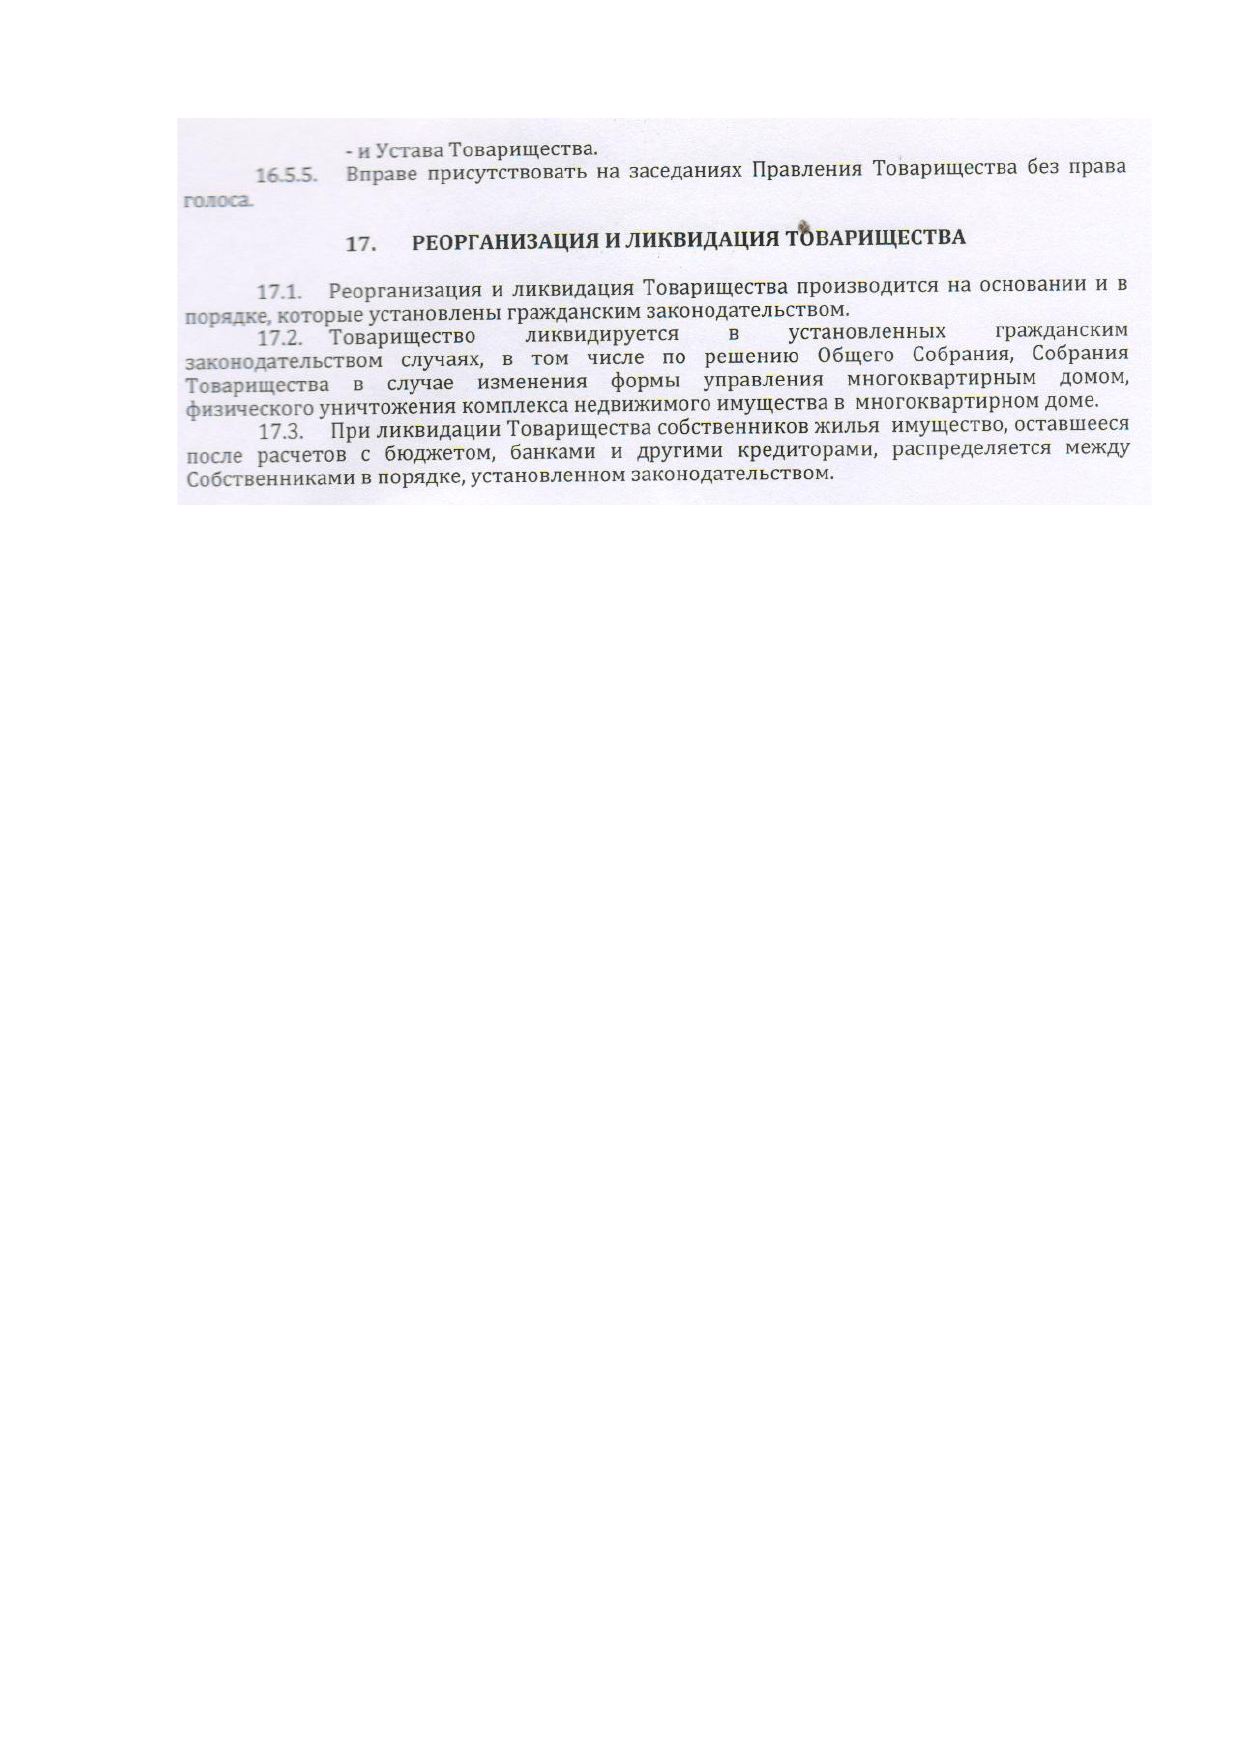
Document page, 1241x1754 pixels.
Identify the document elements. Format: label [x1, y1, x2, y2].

picture [177, 118, 1152, 505]
